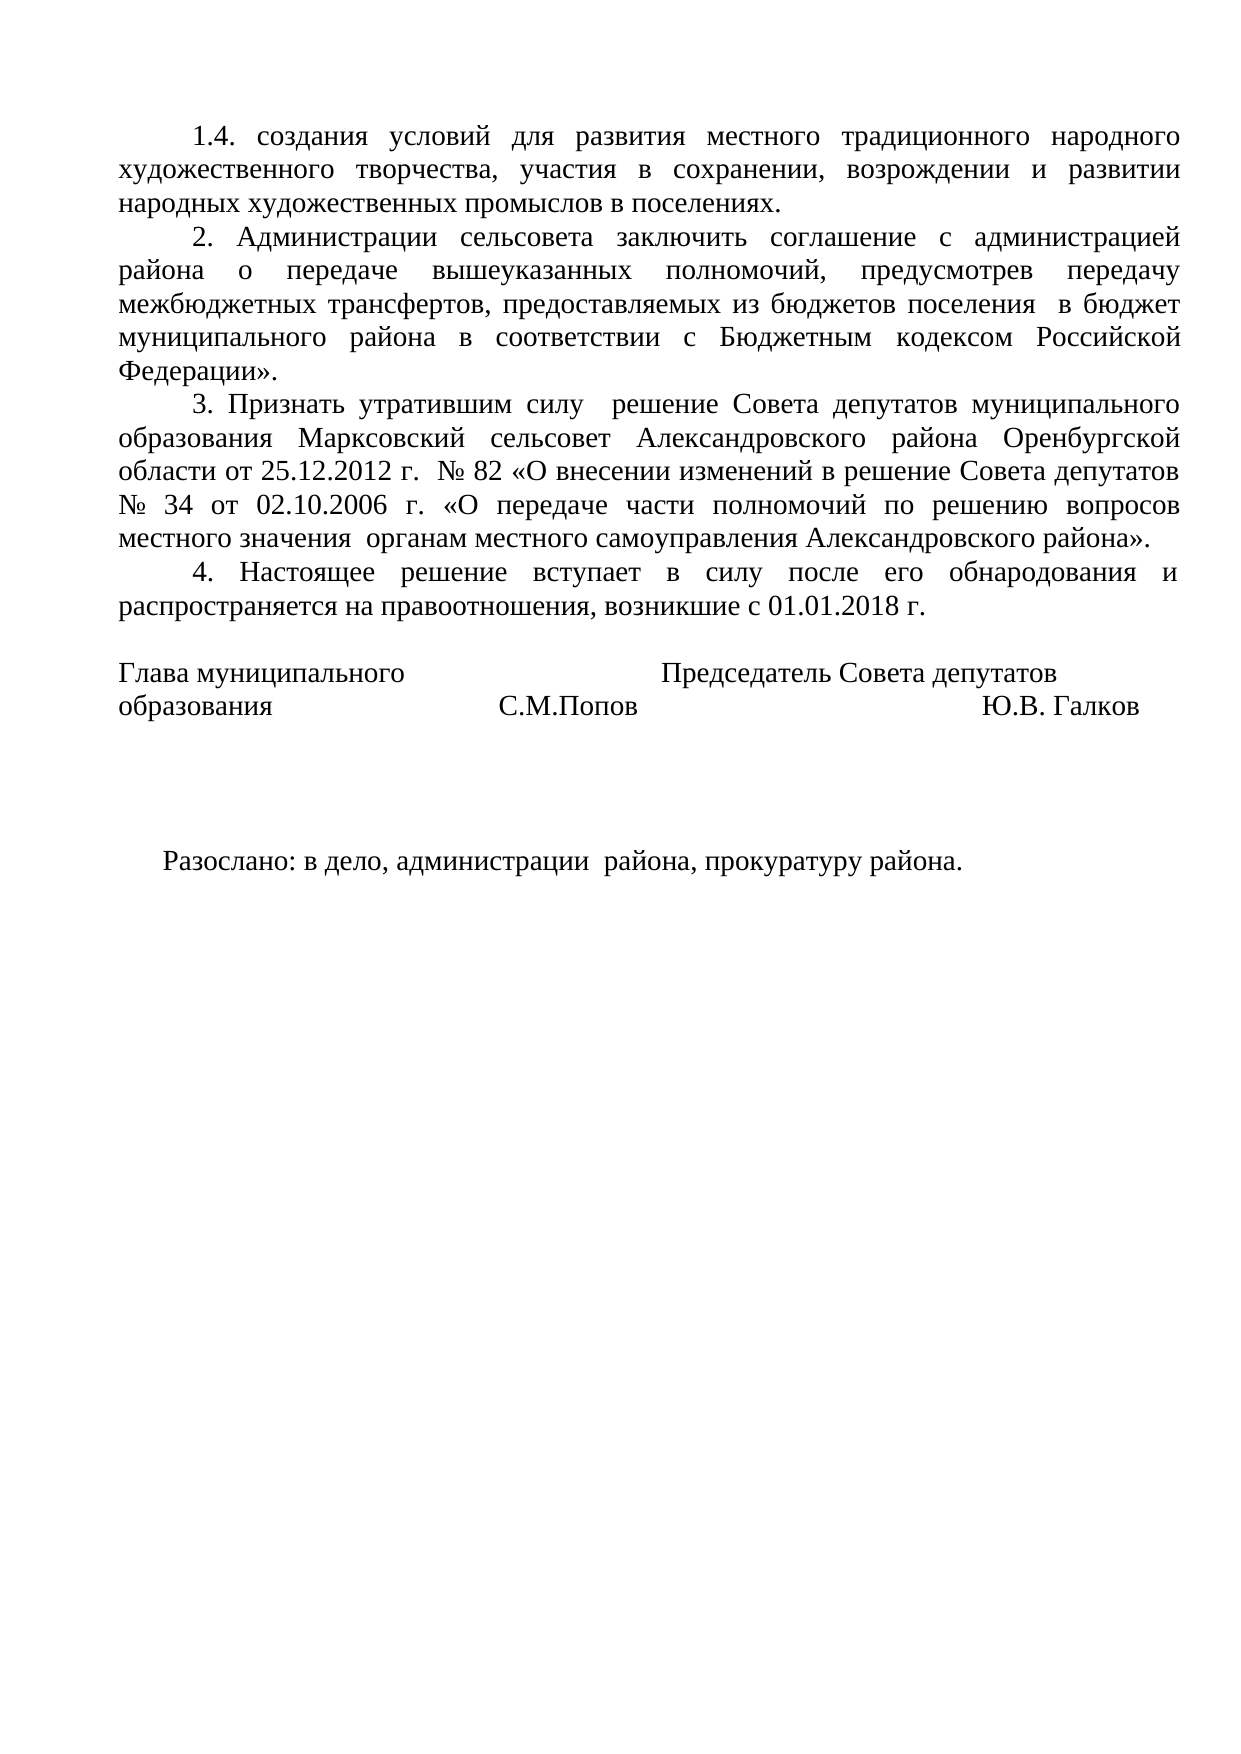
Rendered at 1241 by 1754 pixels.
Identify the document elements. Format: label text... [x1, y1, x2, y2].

table_header Председатель Совета депутатов Ю.В. Галков [650, 655, 1192, 789]
text 1.4. создания условий для развития местного традиционного народного художественного творчества, участия в сохранении, возрождении и развитии народных художественных промыслов в поселениях. [118, 118, 1181, 219]
table_header Глава муниципального образования С.М.Попов [107, 655, 649, 789]
text 2. Администрации сельсовета заключить соглашение с администрацией района о передаче вышеуказанных полномочий, предусмотрев передачу межбюджетных трансфертов, предоставляемых из бюджетов поселения в бюджет муниципального района в соответствии с Бюджетным кодексом Российской Федерации». [118, 219, 1181, 386]
text 3. Признать утратившим силу решение Совета депутатов муниципального образования Марксовский сельсовет Александровского района Оренбургской области от 25.12.2012 г. № 82 «О внесении изменений в решение Совета депутатов № 34 от 02.10.2006 г. «О передаче части полномочий по решению вопросов местного значения органам местного самоуправления Александровского района». [118, 386, 1181, 554]
text 4. Настоящее решение вступает в силу после его обнародования и распространяется на правоотношения, возникшие с 01.01.2018 г. [118, 554, 1179, 621]
text Разослано: в дело, администрации района, прокуратуру района. [118, 843, 1181, 877]
